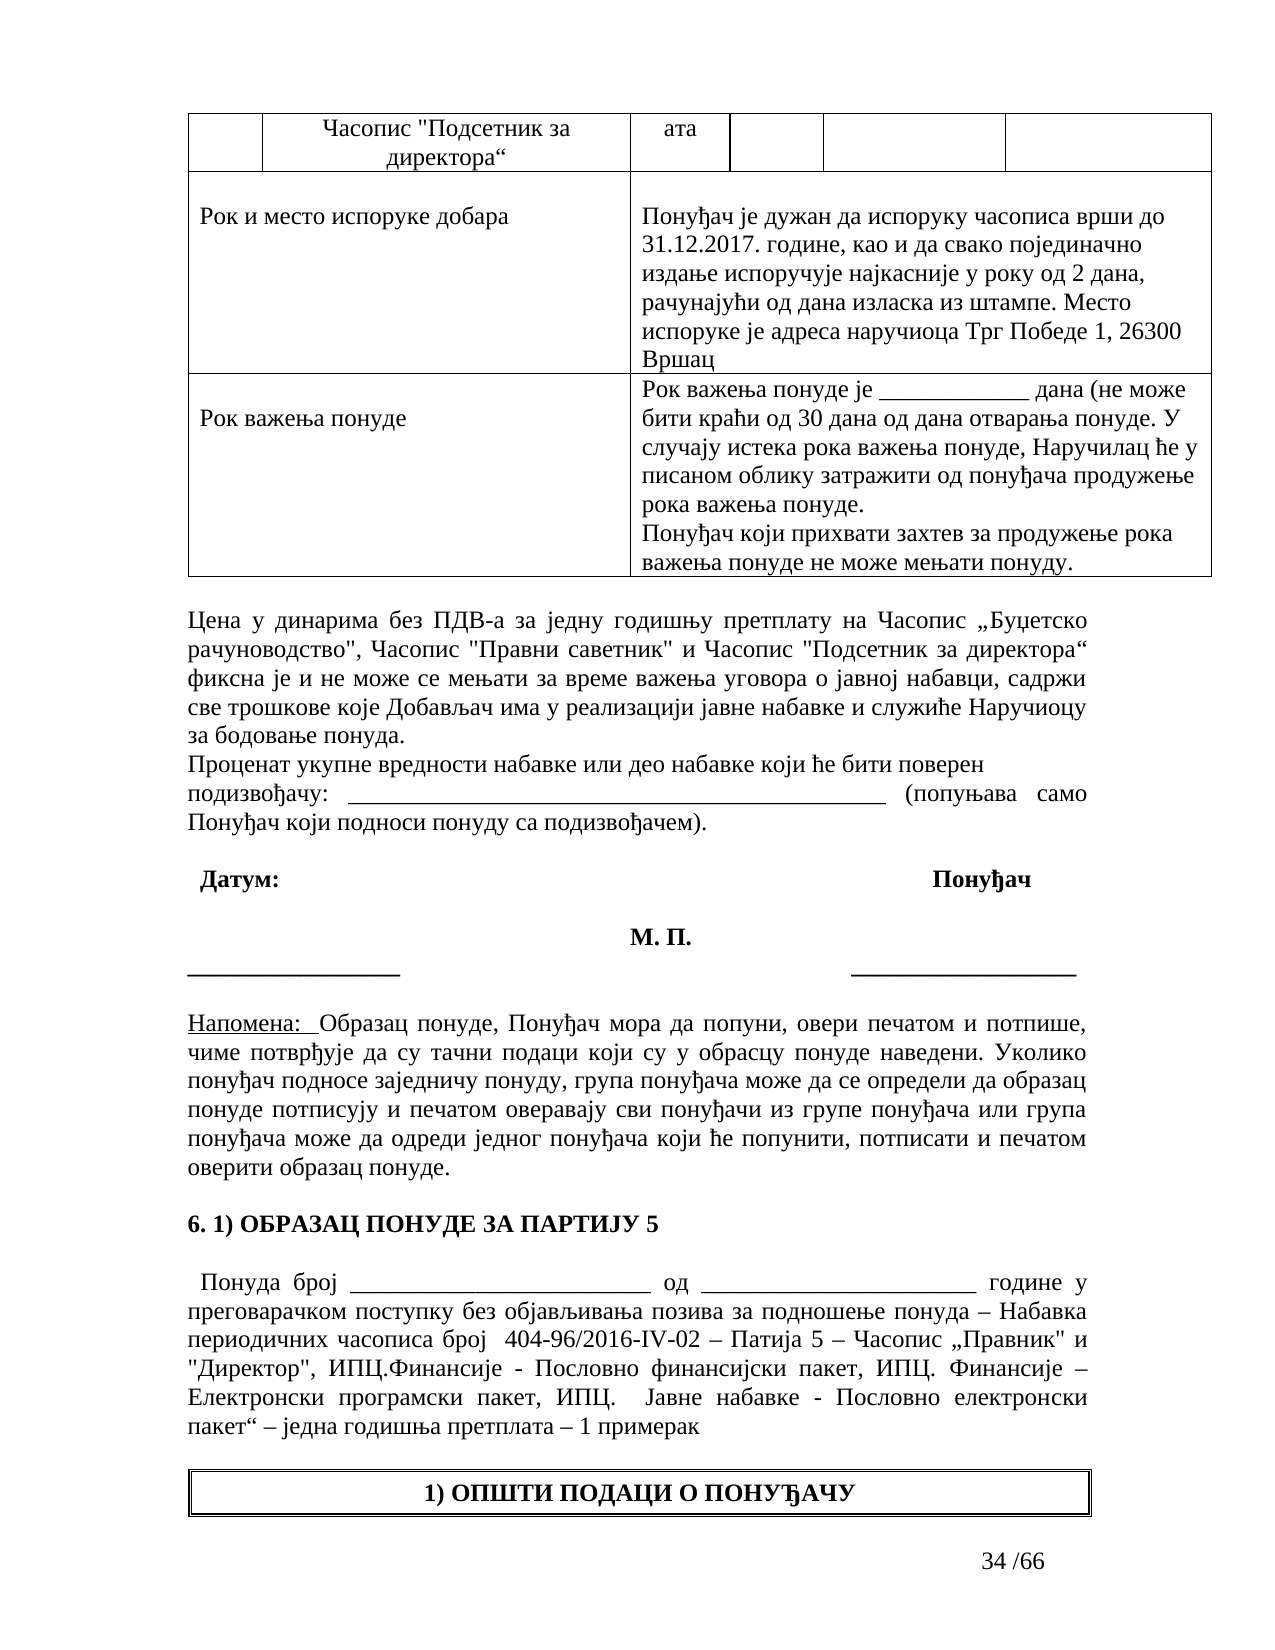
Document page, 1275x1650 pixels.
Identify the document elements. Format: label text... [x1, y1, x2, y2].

text Напомена: Образац понуде, Понуђач мора да попуни, овери печатом и потпише, чиме потврђује да су тачни подаци који су у обрасцу понуде наведени. Уколико понуђач подносе заједничу понуду, група понуђача може да се определи да образац понуде потписују и печатом оверавају сви понуђачи из групе понуђача или група понуђача може да одреди једног понуђача који ће попунити, потписати и печатом оверити образац понуде. [187, 1008, 1087, 1180]
text Проценат укупне вредности набавке или део набавке који ће бити поверен [187, 749, 1087, 778]
table_cell „Буџетско рачуноводство", Часопис "Правни саветник" и Часопис "Подсетник за директора“ [263, 114, 386, 171]
table_cell „Буџетско рачуноводство", Часопис "Правни саветник" и Часопис "Подсетник за директора“ [495, 114, 630, 171]
text 6. 1) ОБРАЗАЦ ПОНУДЕ ЗА ПАРТИЈУ 5 [187, 1209, 1087, 1238]
table_header 1) ОПШТИ ПОДАЦИ О ПОНУЂАЧУ [192, 1472, 1088, 1513]
table_cell Понуђач је дужан да испоруку часописа врши до 31.12.2017. године, као и да свако појединачно издање испоручује најкасније у року од 2 дана, рачунајући од дана изласка из штампе. Место испоруке је адреса наручиоца Трг Победе 1, 26300 Вршац [631, 172, 1211, 373]
table_cell Рок важења понуде [189, 374, 630, 576]
table_cell Рок и место испоруке добара [189, 172, 630, 373]
text Понуда број ________________________ од ______________________ године у преговарачком поступку без објављивања позива за подношење понуда – Набавка периодичних часописа број 404-96/2016-IV-02 – Патија 5 – Часопис „Правник" и "Директор", ИПЦ.Финансије - Пословно финансијски пакет, ИПЦ. Финансије – Електронски програмски пакет, ИПЦ. Јавне набавке - Пословно електронски пакет“ – једна годишња претплата – 1 примерак [187, 1267, 1087, 1433]
text Датум: Понуђач [187, 864, 1087, 893]
text подизвођачу: ___________________________________________ (попуњава само Понуђач који подноси понуду са подизвођачем). [187, 778, 1087, 835]
table_cell 1 [731, 114, 823, 171]
table_cell [1006, 114, 1211, 171]
table_cell [824, 114, 1005, 171]
text М. П. [187, 922, 1087, 950]
table_cell 1 [189, 114, 262, 171]
text Цена у динарима без ПДВ-а за једну годишњу претплату на Часопис „Буџетско рачуноводство", Часопис "Правни саветник" и Часопис "Подсетник за директора“ фиксна је и не може се мењати за време важења уговора о јавној набавци, садржи све трошкове које Добављач има у реализацији јавне набавке и служиће Наручиоцу за бодовање понуда. [187, 605, 1087, 749]
table_cell Год. претплата [631, 114, 729, 171]
text _________________ __________________ [187, 950, 1087, 1008]
table_cell Рок важења понуде је ____________ дана (не може бити краћи од 30 дана од дана отварања понуде. У случају истека рока важења понуде, Наручилац ће у писаном облику затражити од понуђача продужење рока важења понуде. Понуђач који прихвати захтев за продужење рока важења понуде не може мењати понуду. [631, 374, 1211, 576]
